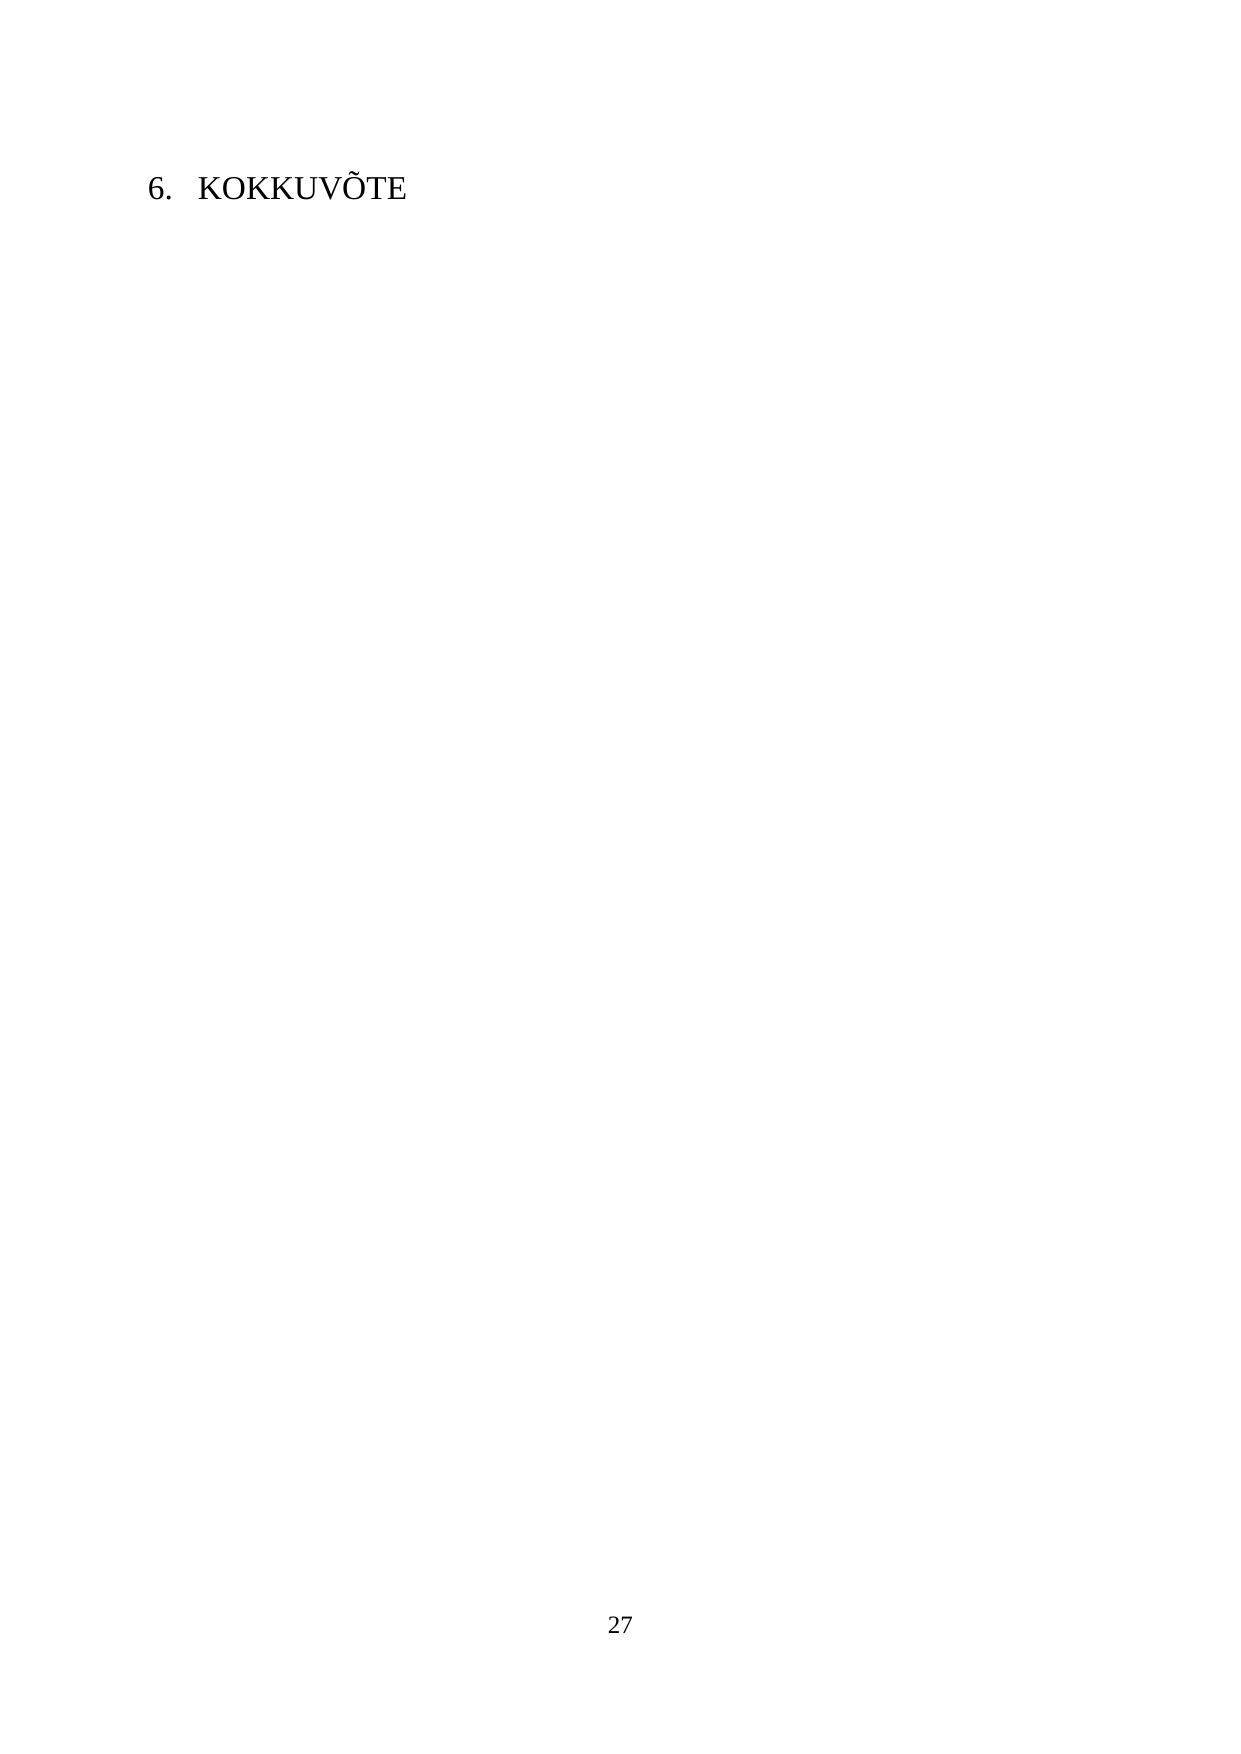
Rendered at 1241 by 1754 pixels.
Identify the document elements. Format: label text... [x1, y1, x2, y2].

subtitle 6. KOKKUVÕTE [148, 168, 1093, 207]
